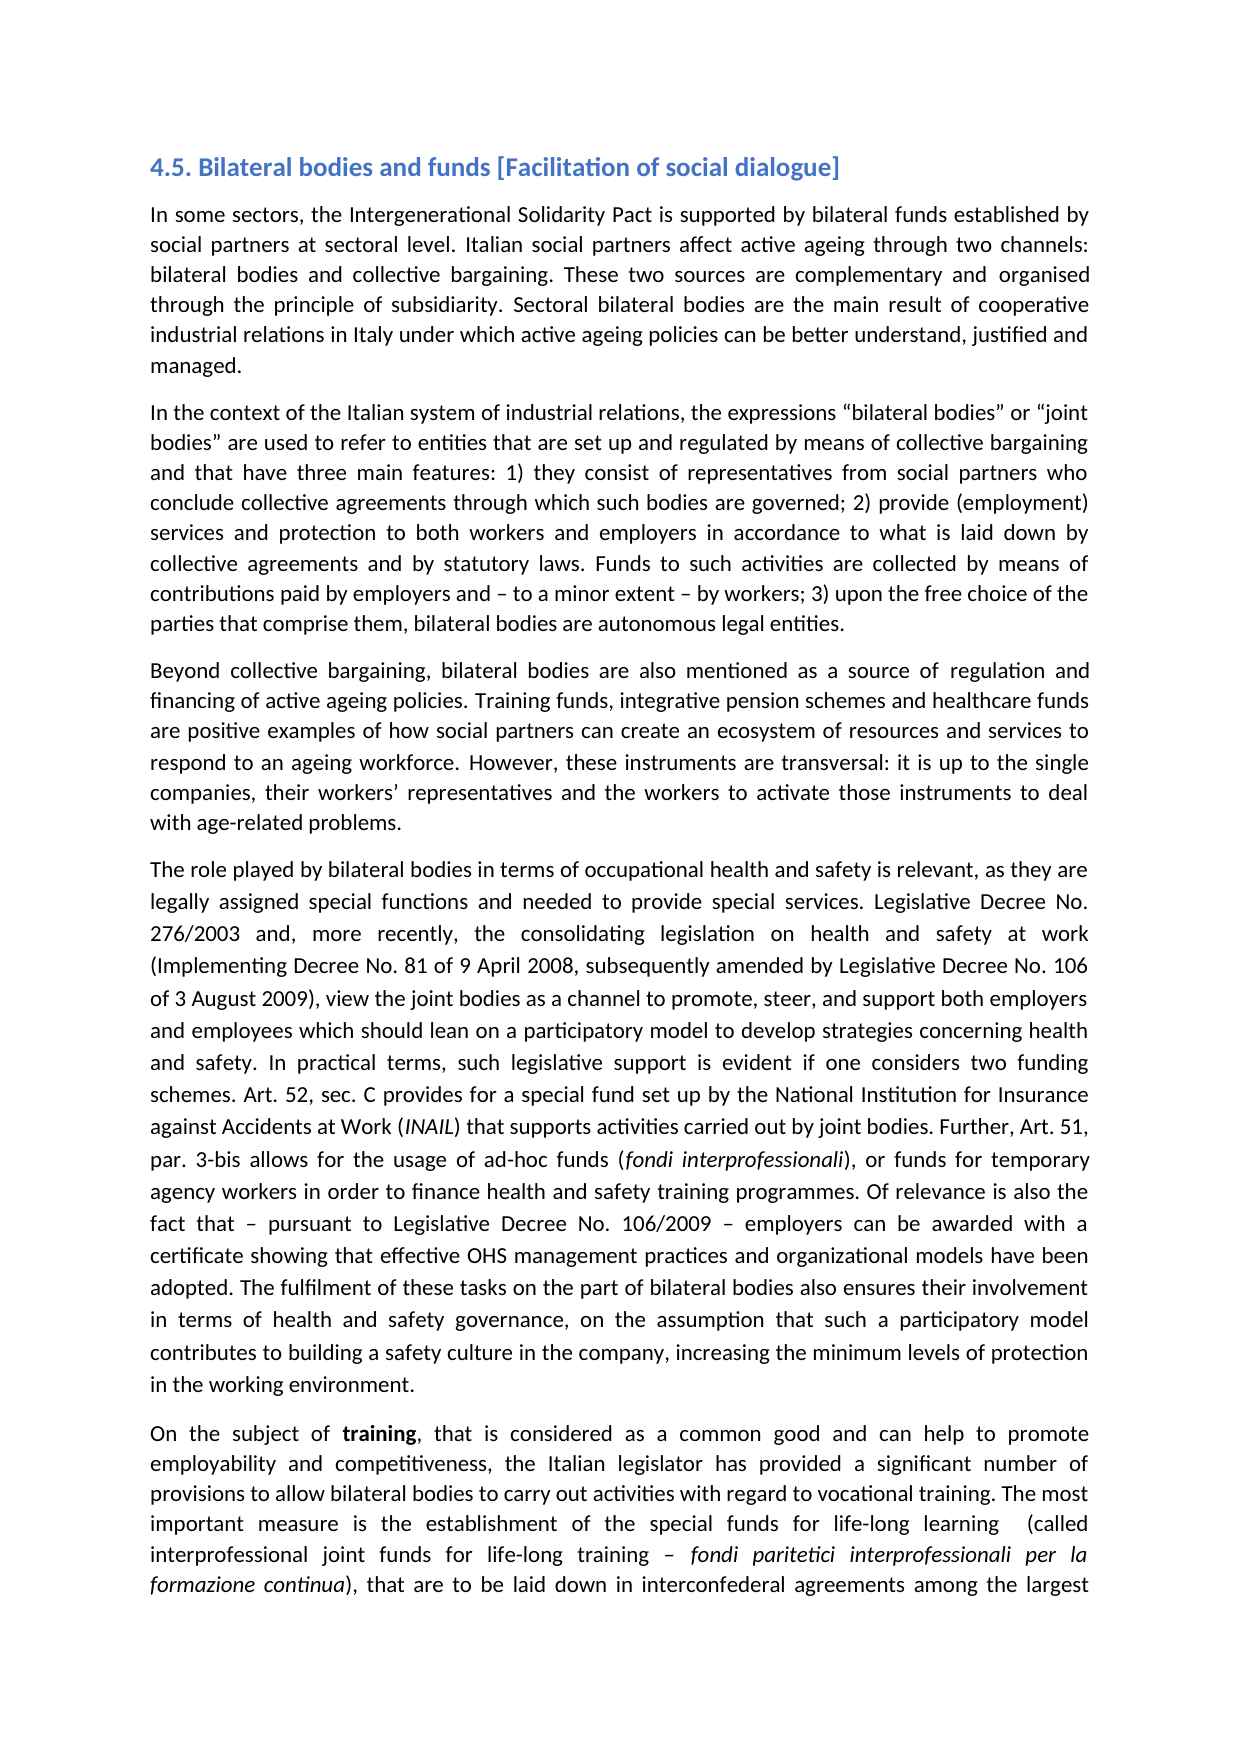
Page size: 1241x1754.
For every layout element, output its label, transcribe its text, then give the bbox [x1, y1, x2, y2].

subtitle 4.5. Bilateral bodies and funds [Facilitation of social dialogue] [150, 150, 1090, 183]
text In some sectors, the Intergenerational Solidarity Pact is supported by bilateral funds established by social partners at sectoral level. Italian social partners affect active ageing through two channels: bilateral bodies and collective bargaining. These two sources are complementary and organised through the principle of subsidiarity. Sectoral bilateral bodies are the main result of cooperative industrial relations in Italy under which active ageing policies can be better understand, justified and managed. [150, 200, 1090, 379]
text Beyond collective bargaining, bilateral bodies are also mentioned as a source of regulation and financing of active ageing policies. Training funds, integrative pension schemes and healthcare funds are positive examples of how social partners can create an ecosystem of resources and services to respond to an ageing workforce. However, these instruments are transversal: it is up to the single companies, their workers’ representatives and the workers to activate those instruments to deal with age-related problems. [150, 656, 1090, 836]
text In the context of the Italian system of industrial relations, the expressions “bilateral bodies” or “joint bodies” are used to refer to entities that are set up and regulated by means of collective bargaining and that have three main features: 1) they consist of representatives from social partners who conclude collective agreements through which such bodies are governed; 2) provide (employment) services and protection to both workers and employers in accordance to what is laid down by collective agreements and by statutory laws. Funds to such activities are collected by means of contributions paid by employers and – to a minor extent – by workers; 3) upon the free choice of the parties that comprise them, bilateral bodies are autonomous legal entities. [150, 398, 1090, 637]
text The role played by bilateral bodies in terms of occupational health and safety is relevant, as they are legally assigned special functions and needed to provide special services. Legislative Decree No. 276/2003 and, more recently, the consolidating legislation on health and safety at work (Implementing Decree No. 81 of 9 April 2008, subsequently amended by Legislative Decree No. 106 of 3 August 2009), view the joint bodies as a channel to promote, steer, and support both employers and employees which should lean on a participatory model to develop strategies concerning health and safety. In practical terms, such legislative support is evident if one considers two funding schemes. Art. 52, sec. C provides for a special fund set up by the National Institution for Insurance against Accidents at Work (INAIL) that supports activities carried out by joint bodies. Further, Art. 51, par. 3-bis allows for the usage of ad-hoc funds (fondi interprofessionali), or funds for temporary agency workers in order to finance health and safety training programmes. Of relevance is also the fact that – pursuant to Legislative Decree No. 106/2009 – employers can be awarded with a certificate showing that effective OHS management practices and organizational models have been adopted. The fulfilment of these tasks on the part of bilateral bodies also ensures their involvement in terms of health and safety governance, on the assumption that such a participatory model contributes to building a safety culture in the company, increasing the minimum levels of protection in the working environment. [150, 855, 1090, 1398]
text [150, 1419, 1090, 1598]
